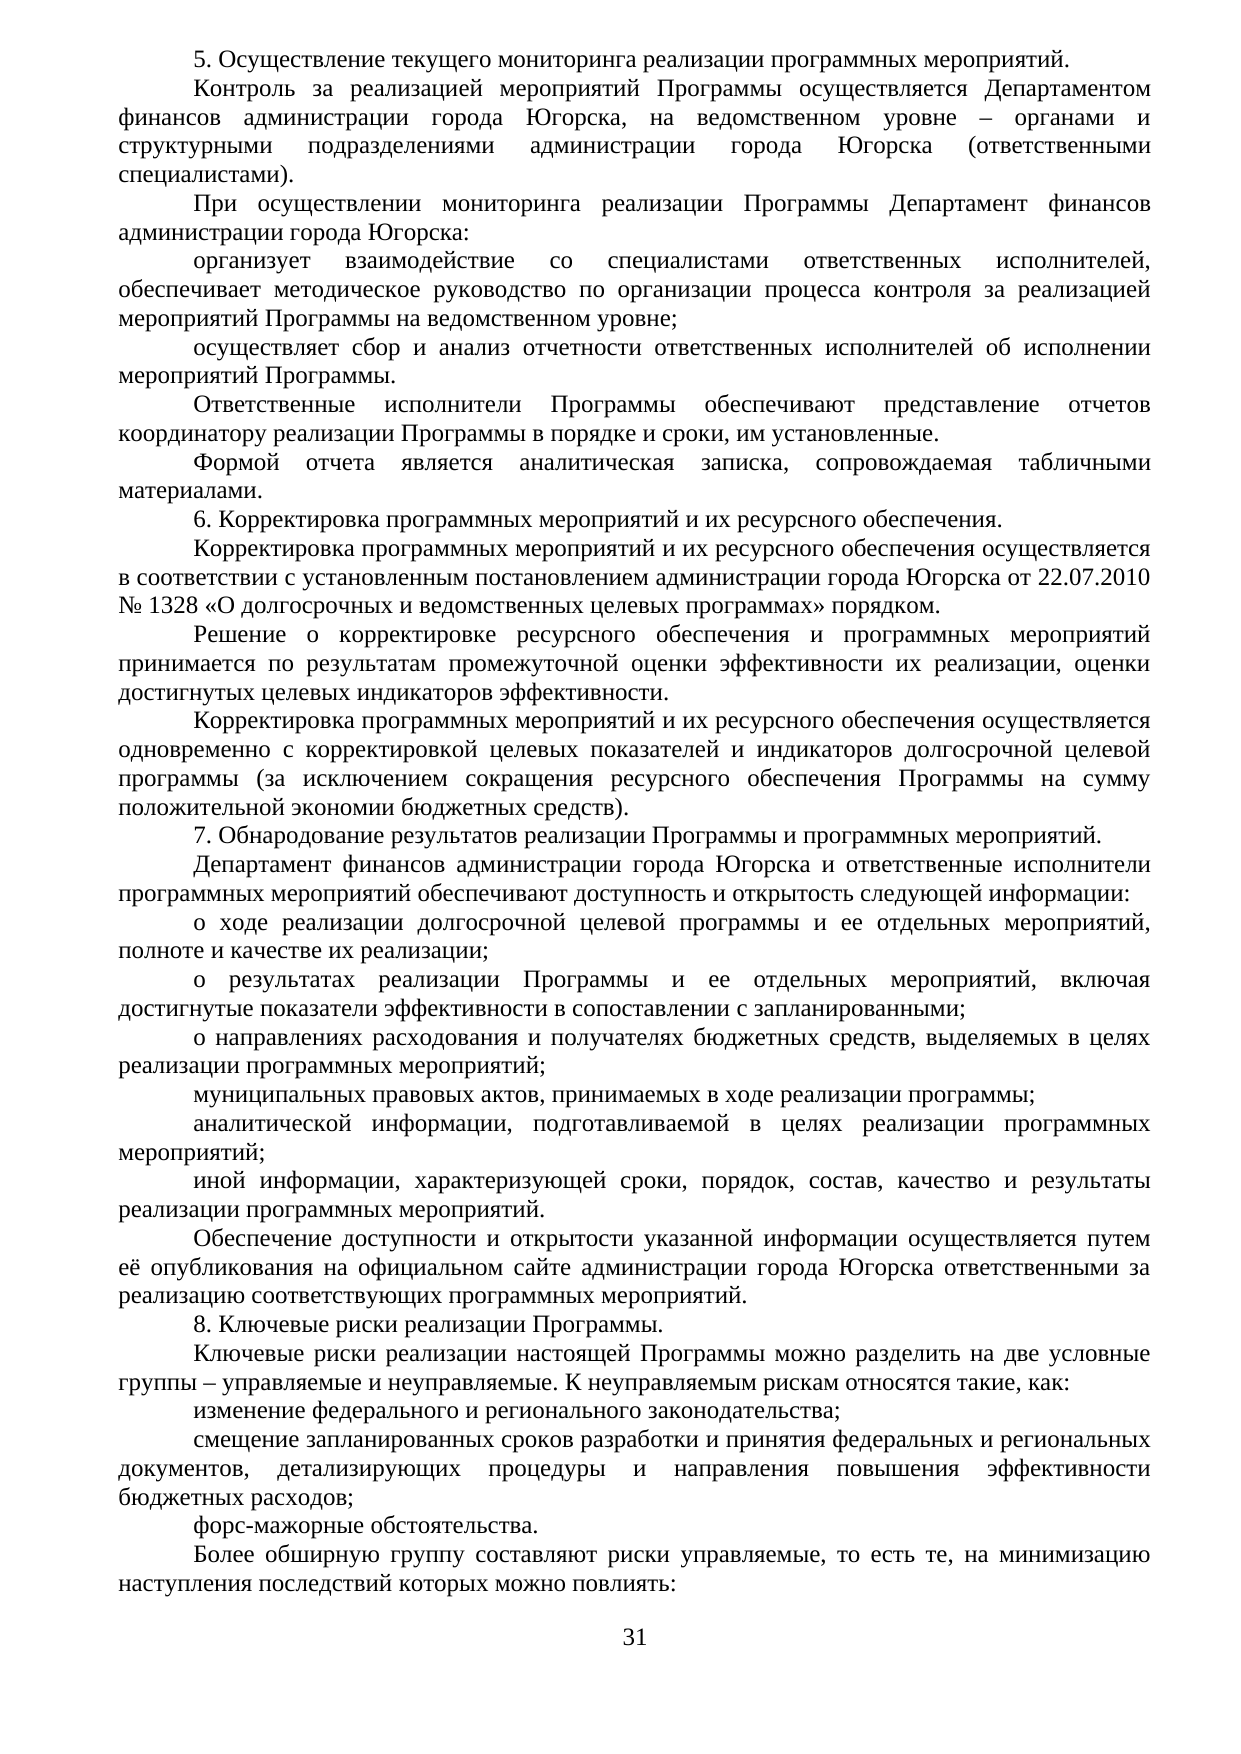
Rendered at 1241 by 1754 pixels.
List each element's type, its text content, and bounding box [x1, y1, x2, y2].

text Ответственные исполнители Программы обеспечивают представление отчетов координатору реализации Программы в порядке и сроки, им установленные. [118, 389, 1152, 447]
text форс-мажорные обстоятельства. [118, 1511, 1152, 1539]
text Более обширную группу составляют риски управляемые, то есть те, на минимизацию наступления последствий которых можно повлиять: [118, 1539, 1152, 1597]
text изменение федерального и регионального законодательства; [118, 1396, 1152, 1424]
text аналитической информации, подготавливаемой в целях реализации программных мероприятий; [118, 1108, 1152, 1166]
text 5. Осуществление текущего мониторинга реализации программных мероприятий. [118, 44, 1152, 73]
text организует взаимодействие со специалистами ответственных исполнителей, обеспечивает методическое руководство по организации процесса контроля за реализацией мероприятий Программы на ведомственном уровне; [118, 246, 1152, 332]
text 6. Корректировка программных мероприятий и их ресурсного обеспечения. [118, 504, 1152, 533]
text Решение о корректировке ресурсного обеспечения и программных мероприятий принимается по результатам промежуточной оценки эффективности их реализации, оценки достигнутых целевых индикаторов эффективности. [118, 619, 1152, 706]
text 8. Ключевые риски реализации Программы. [118, 1309, 1152, 1338]
text Корректировка программных мероприятий и их ресурсного обеспечения осуществляется одновременно с корректировкой целевых показателей и индикаторов долгосрочной целевой программы (за исключением сокращения ресурсного обеспечения Программы на сумму положительной экономии бюджетных средств). [118, 706, 1152, 821]
text о ходе реализации долгосрочной целевой программы и ее отдельных мероприятий, полноте и качестве их реализации; [118, 907, 1152, 964]
text Ключевые риски реализации настоящей Программы можно разделить на две условные группы – управляемые и неуправляемые. К неуправляемым рискам относятся такие, как: [118, 1338, 1152, 1396]
text муниципальных правовых актов, принимаемых в ходе реализации программы; [118, 1079, 1152, 1108]
text Обеспечение доступности и открытости указанной информации осуществляется путем её опубликования на официальном сайте администрации города Югорска ответственными за реализацию соответствующих программных мероприятий. [118, 1223, 1152, 1309]
text Корректировка программных мероприятий и их ресурсного обеспечения осуществляется в соответствии с установленным постановлением администрации города Югорска от 22.07.2010 № 1328 «О долгосрочных и ведомственных целевых программах» порядком. [118, 533, 1152, 619]
text Департамент финансов администрации города Югорска и ответственные исполнители программных мероприятий обеспечивают доступность и открытость следующей информации: [118, 849, 1152, 907]
text При осуществлении мониторинга реализации Программы Департамент финансов администрации города Югорска: [118, 188, 1152, 246]
text осуществляет сбор и анализ отчетности ответственных исполнителей об исполнении мероприятий Программы. [118, 332, 1152, 389]
text смещение запланированных сроков разработки и принятия федеральных и региональных документов, детализирующих процедуры и направления повышения эффективности бюджетных расходов; [118, 1424, 1152, 1511]
text Контроль за реализацией мероприятий Программы осуществляется Департаментом финансов администрации города Югорска, на ведомственном уровне – органами и структурными подразделениями администрации города Югорска (ответственными специалистами). [118, 73, 1152, 188]
text о направлениях расходования и получателях бюджетных средств, выделяемых в целях реализации программных мероприятий; [118, 1022, 1152, 1079]
text 7. Обнародование результатов реализации Программы и программных мероприятий. [118, 821, 1152, 849]
text Формой отчета является аналитическая записка, сопровождаемая табличными материалами. [118, 447, 1152, 504]
text иной информации, характеризующей сроки, порядок, состав, качество и результаты реализации программных мероприятий. [118, 1166, 1152, 1223]
text о результатах реализации Программы и ее отдельных мероприятий, включая достигнутые показатели эффективности в сопоставлении с запланированными; [118, 964, 1152, 1022]
